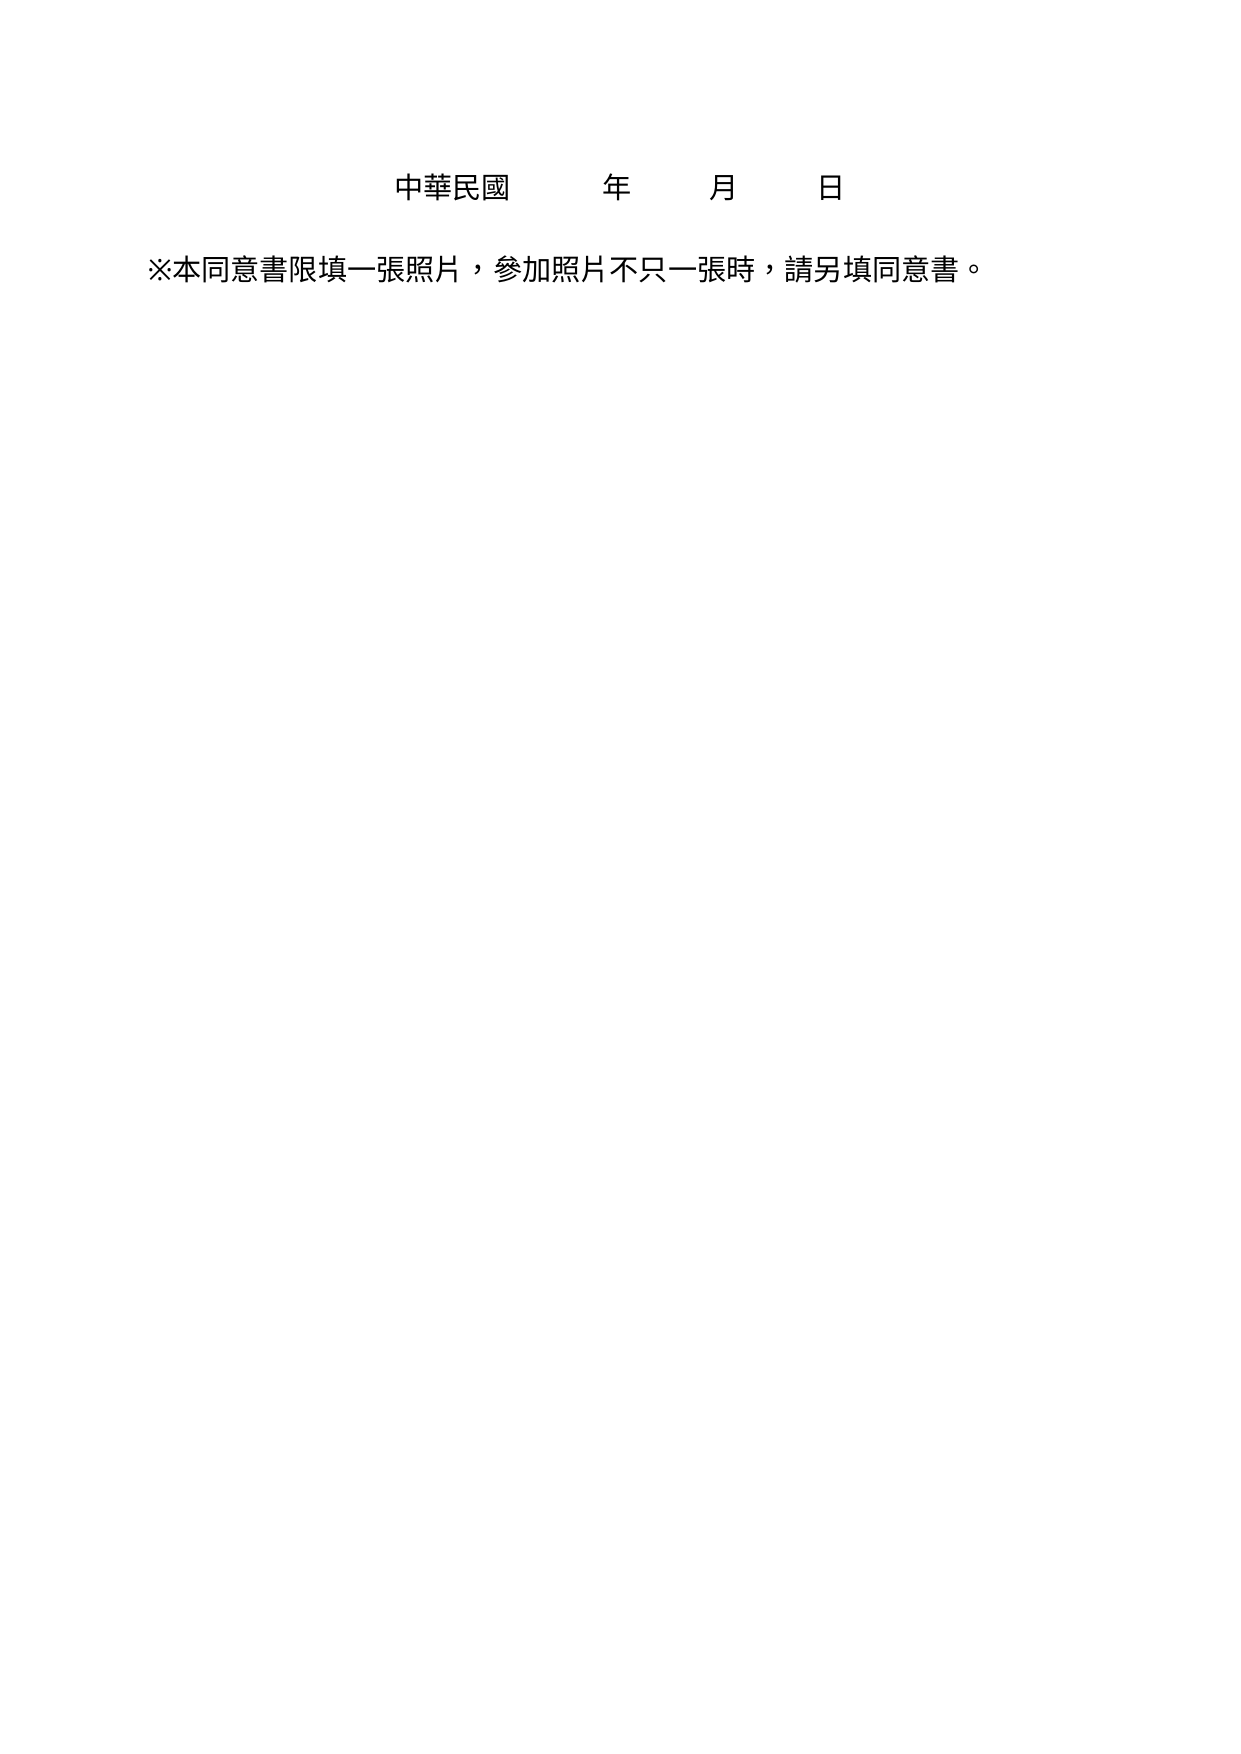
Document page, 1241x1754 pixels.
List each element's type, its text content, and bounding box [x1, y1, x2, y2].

text 中華民國 年 月 日 [148, 164, 1092, 207]
text ※本同意書限填一張照片，參加照片不只一張時，請另填同意書。 [148, 247, 1092, 289]
